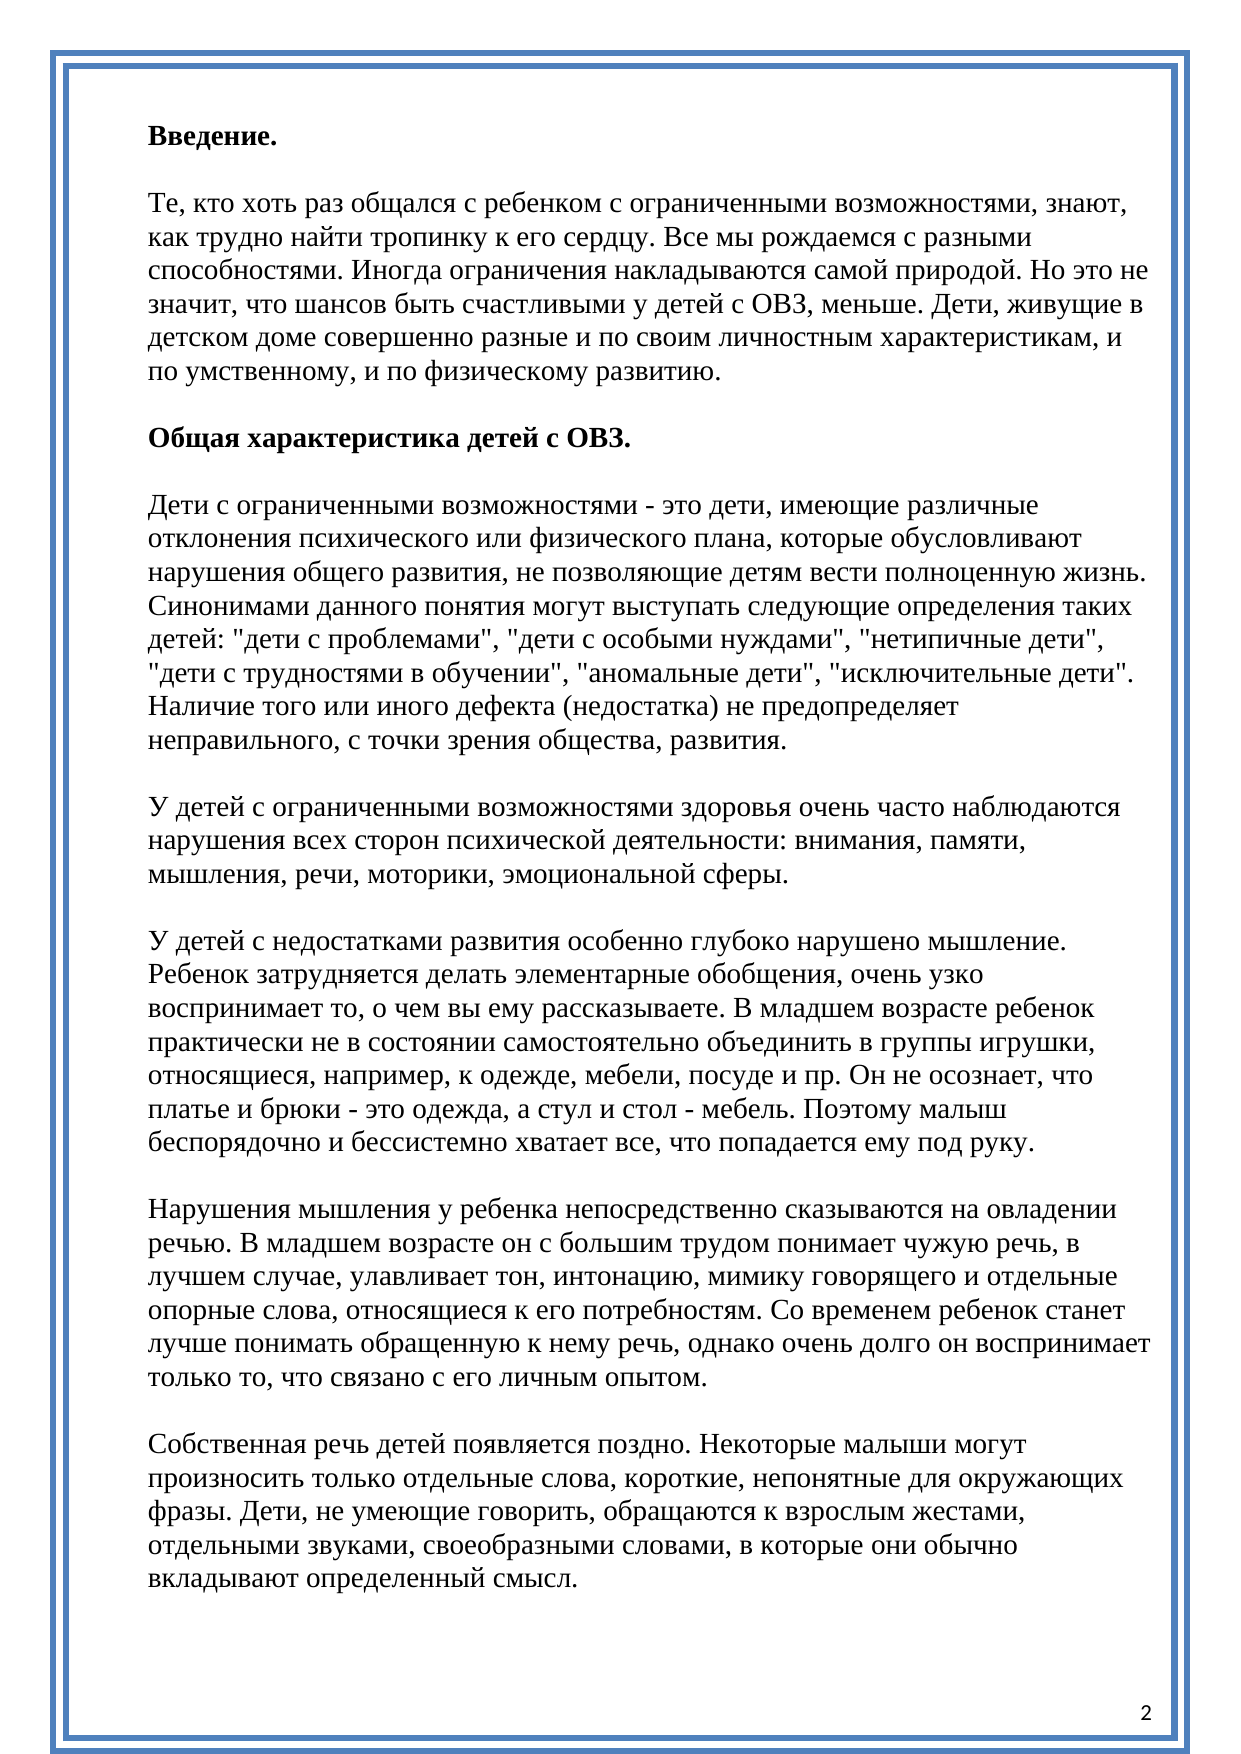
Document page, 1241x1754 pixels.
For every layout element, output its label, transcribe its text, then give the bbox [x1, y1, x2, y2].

text Дети с ограниченными возможностями - это дети, имеющие различные отклонения психического или физического плана, которые обусловливают нарушения общего развития, не позволяющие детям вести полноценную жизнь. Синонимами данного понятия могут выступать следующие определения таких детей: "дети с проблемами", "дети с особыми нуждами", "нетипичные дети", "дети с трудностями в обучении", "аномальные дети", "исключительные дети". Наличие того или иного дефекта (недостатка) не предопределяет неправильного, с точки зрения общества, развития. [148, 487, 1152, 755]
text Нарушения мышления у ребенка непосредственно сказываются на овладении речью. В младшем возрасте он с большим трудом понимает чужую речь, в лучшем случае, улавливает тон, интонацию, мимику говорящего и отдельные опорные слова, относящиеся к его потребностям. Со временем ребенок станет лучше понимать обращенную к нему речь, однако очень долго он воспринимает только то, что связано с его личным опытом. [148, 1191, 1152, 1393]
text Введение. [148, 118, 1152, 152]
text Собственная речь детей появляется поздно. Некоторые малыши могут произносить только отдельные слова, короткие, непонятные для окружающих фразы. Дети, не умеющие говорить, обращаются к взрослым жестами, отдельными звуками, своеобразными словами, в которые они обычно вкладывают определенный смысл. [148, 1426, 1152, 1594]
text У детей с недостатками развития особенно глубоко нарушено мышление. Ребенок затрудняется делать элементарные обобщения, очень узко воспринимает то, о чем вы ему рассказываете. В младшем возрасте ребенок практически не в состоянии самостоятельно объединить в группы игрушки, относящиеся, например, к одежде, мебели, посуде и пр. Он не осознает, что платье и брюки - это одежда, а стул и стол - мебель. Поэтому малыш беспорядочно и бессистемно хватает все, что попадается ему под руку. [148, 923, 1152, 1158]
text Общая характеристика детей с ОВЗ. [148, 420, 1152, 453]
text У детей с ограниченными возможностями здоровья очень часто наблюдаются нарушения всех сторон психической деятельности: внимания, памяти, мышления, речи, моторики, эмоциональной сферы. [148, 789, 1152, 889]
text Те, кто хоть раз общался с ребенком с ограниченными возможностями, знают, как трудно найти тропинку к его сердцу. Все мы рождаемся с разными способностями. Иногда ограничения накладываются самой природой. Но это не значит, что шансов быть счастливыми у детей с ОВЗ, меньше. Дети, живущие в детском доме совершенно разные и по своим личностным характеристикам, и по умственному, и по физическому развитию. [148, 185, 1152, 386]
